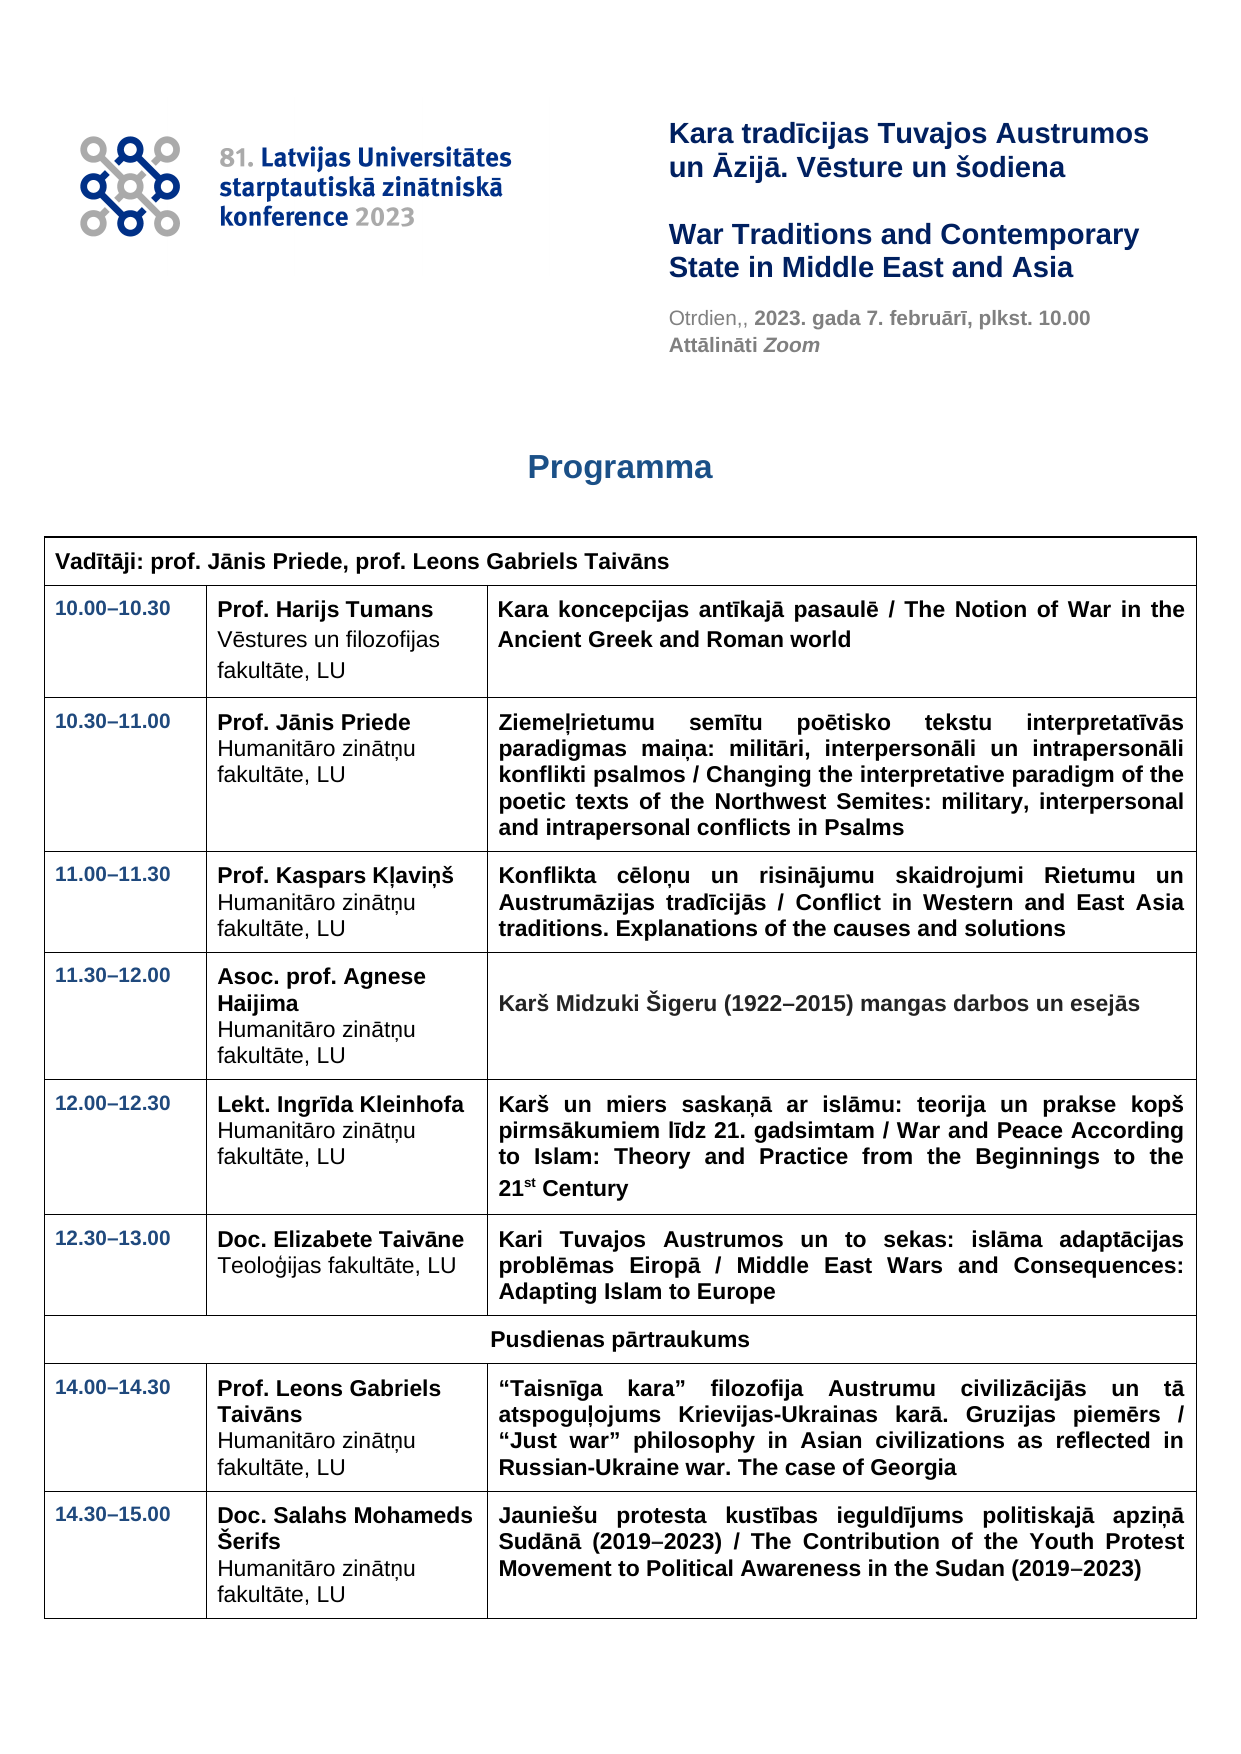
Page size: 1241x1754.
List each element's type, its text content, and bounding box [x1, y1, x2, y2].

table_cell 10.30–11.00 [45, 698, 206, 851]
table_cell Karš Midzuki Šigeru (1922–2015) mangas darbos un esejās [488, 953, 1196, 1079]
text Programma [44, 447, 1196, 486]
table_cell Pusdienas pārtraukums [45, 1316, 1196, 1363]
table_cell Asoc. prof. Agnese Haijima Humanitāro zinātņu fakultāte, LU [207, 953, 487, 1079]
table_cell 14.30–15.00 [45, 1492, 206, 1618]
table_cell Lekt. Ingrīda Kleinhofa Humanitāro zinātņu fakultāte, LU [207, 1080, 487, 1214]
table_cell 12.30–13.00 [45, 1215, 206, 1315]
table_header Kara tradīcijas Tuvajos Austrumos un Āzijā. Vēsture un šodiena War Traditions and Contemporary State in Middle East and Asia Otrdien,, 2023. gada 7. februārī, plkst. 10.00 Attālināti Zoom [657, 71, 1196, 385]
table_cell Ziemeļrietumu semītu poētisko tekstu interpretatīvās paradigmas maiņa: militāri, interpersonāli un intrapersonāli konflikti psalmos / Changing the interpretative paradigm of the poetic texts of the Northwest Semites: military, interpersonal and intrapersonal conflicts in Psalms [488, 698, 1196, 851]
table_cell Kara koncepcijas antīkajā pasaulē / The Notion of War in the Ancient Greek and Roman world [488, 586, 1196, 697]
table_cell Prof. Leons Gabriels Taivāns Humanitāro zinātņu fakultāte, LU [207, 1364, 487, 1491]
table_cell Jauniešu protesta kustības ieguldījums politiskajā apziņā Sudānā (2019–2023) / The Contribution of the Youth Protest Movement to Political Awareness in the Sudan (2019–2023) [488, 1492, 1196, 1618]
table_cell Prof. Kaspars Kļaviņš Humanitāro zinātņu fakultāte, LU [207, 852, 487, 952]
table_cell 11.30–12.00 [45, 953, 206, 1079]
table_cell 14.00–14.30 [45, 1364, 206, 1491]
table_cell Doc. Elizabete Taivāne Teoloģijas fakultāte, LU [207, 1215, 487, 1315]
table_cell “Taisnīga kara” filozofija Austrumu civilizācijās un tā atspoguļojums Krievijas-Ukrainas karā. Gruzijas piemērs / “Just war” philosophy in Asian civilizations as reflected in Russian-Ukraine war. The case of Georgia [488, 1364, 1196, 1491]
table_cell 10.00–10.30 [45, 586, 206, 697]
table_header Vadītāji: prof. Jānis Priede, prof. Leons Gabriels Taivāns [45, 538, 1196, 585]
table_cell Kari Tuvajos Austrumos un to sekas: islāma adaptācijas problēmas Eiropā / Middle East Wars and Consequences: Adapting Islam to Europe [488, 1215, 1196, 1315]
table_cell Doc. Salahs Mohameds Šerifs Humanitāro zinātņu fakultāte, LU [207, 1492, 487, 1618]
table_cell 12.00–12.30 [45, 1080, 206, 1214]
table_cell 11.00–11.30 [45, 852, 206, 952]
picture [40, 97, 550, 276]
table_cell Prof. Harijs Tumans Vēstures un filozofijas fakultāte, LU [207, 586, 487, 697]
table_cell Prof. Jānis Priede Humanitāro zinātņu fakultāte, LU [207, 698, 487, 851]
table_cell Konflikta cēloņu un risinājumu skaidrojumi Rietumu un Austrumāzijas tradīcijās / Conflict in Western and East Asia traditions. Explanations of the causes and solutions [488, 852, 1196, 952]
table_header [30, 71, 657, 385]
table_cell Karš un miers saskaņā ar islāmu: teorija un prakse kopš pirmsākumiem līdz 21. gadsimtam / War and Peace According to Islam: Theory and Practice from the Beginnings to the 21st Century [488, 1080, 1196, 1214]
